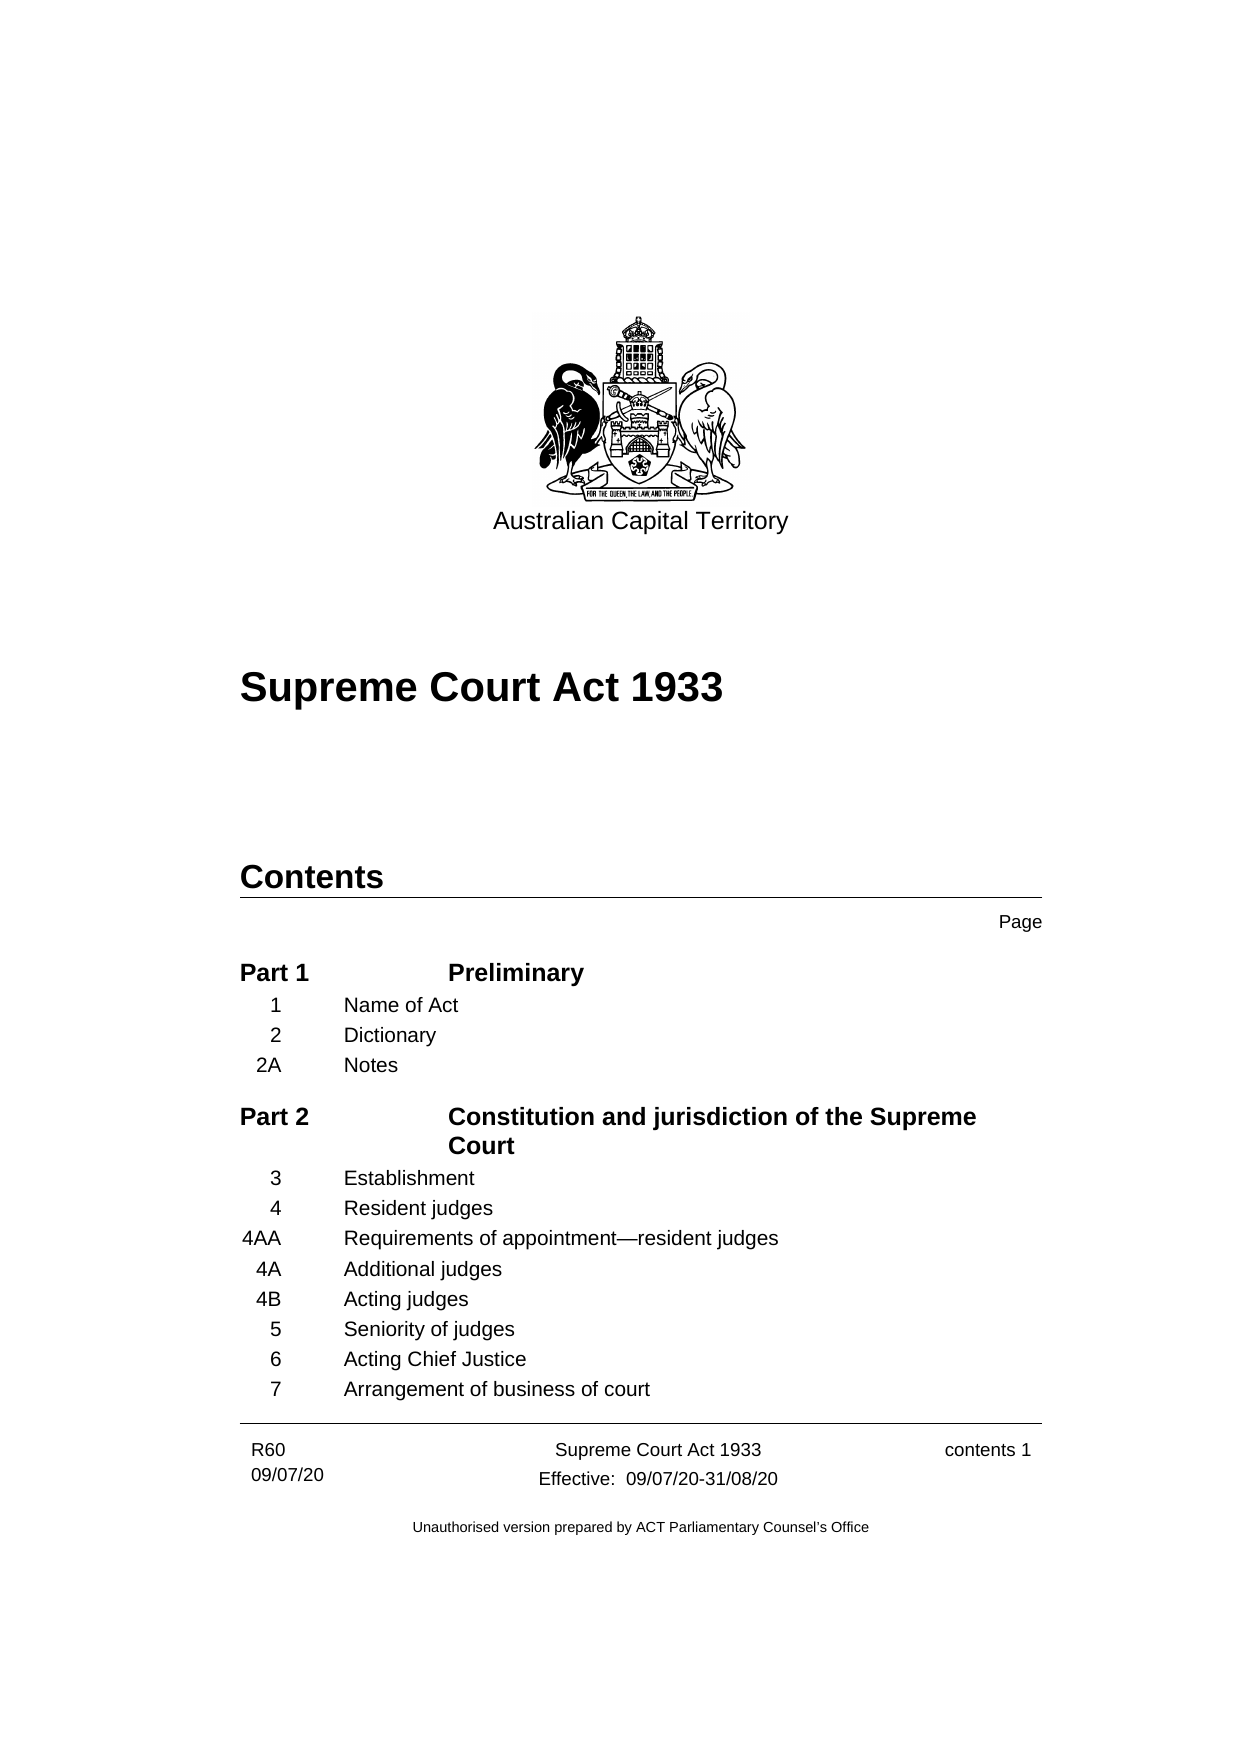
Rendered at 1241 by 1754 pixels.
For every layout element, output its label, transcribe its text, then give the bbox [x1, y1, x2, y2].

text 4AA Requirements of appointment—resident judges 3 [239, 1226, 996, 1250]
text 4B Acting judges 4 [239, 1287, 996, 1311]
text 6 Acting Chief Justice 5 [239, 1347, 996, 1371]
text Part 2 Constitution and jurisdiction of the Supreme Court 3 [239, 1102, 996, 1159]
text 4A Additional judges 4 [239, 1256, 996, 1280]
text Australian Capital Territory [239, 506, 1042, 535]
text Supreme Court Act 1933 [239, 662, 1042, 710]
text Page [239, 911, 1042, 933]
text 3 Establishment 3 [239, 1166, 996, 1190]
text Part 1 Preliminary 2 [239, 958, 996, 986]
subtitle Contents [239, 857, 1042, 898]
text 2 Dictionary 2 [239, 1023, 996, 1047]
text 5 Seniority of judges 4 [239, 1317, 996, 1341]
text 1 Name of Act 2 [239, 993, 996, 1017]
text 4 Resident judges 3 [239, 1196, 996, 1220]
picture [531, 312, 751, 507]
text 2A Notes 2 [239, 1053, 996, 1077]
text 7 Arrangement of business of court 6 [239, 1377, 996, 1401]
